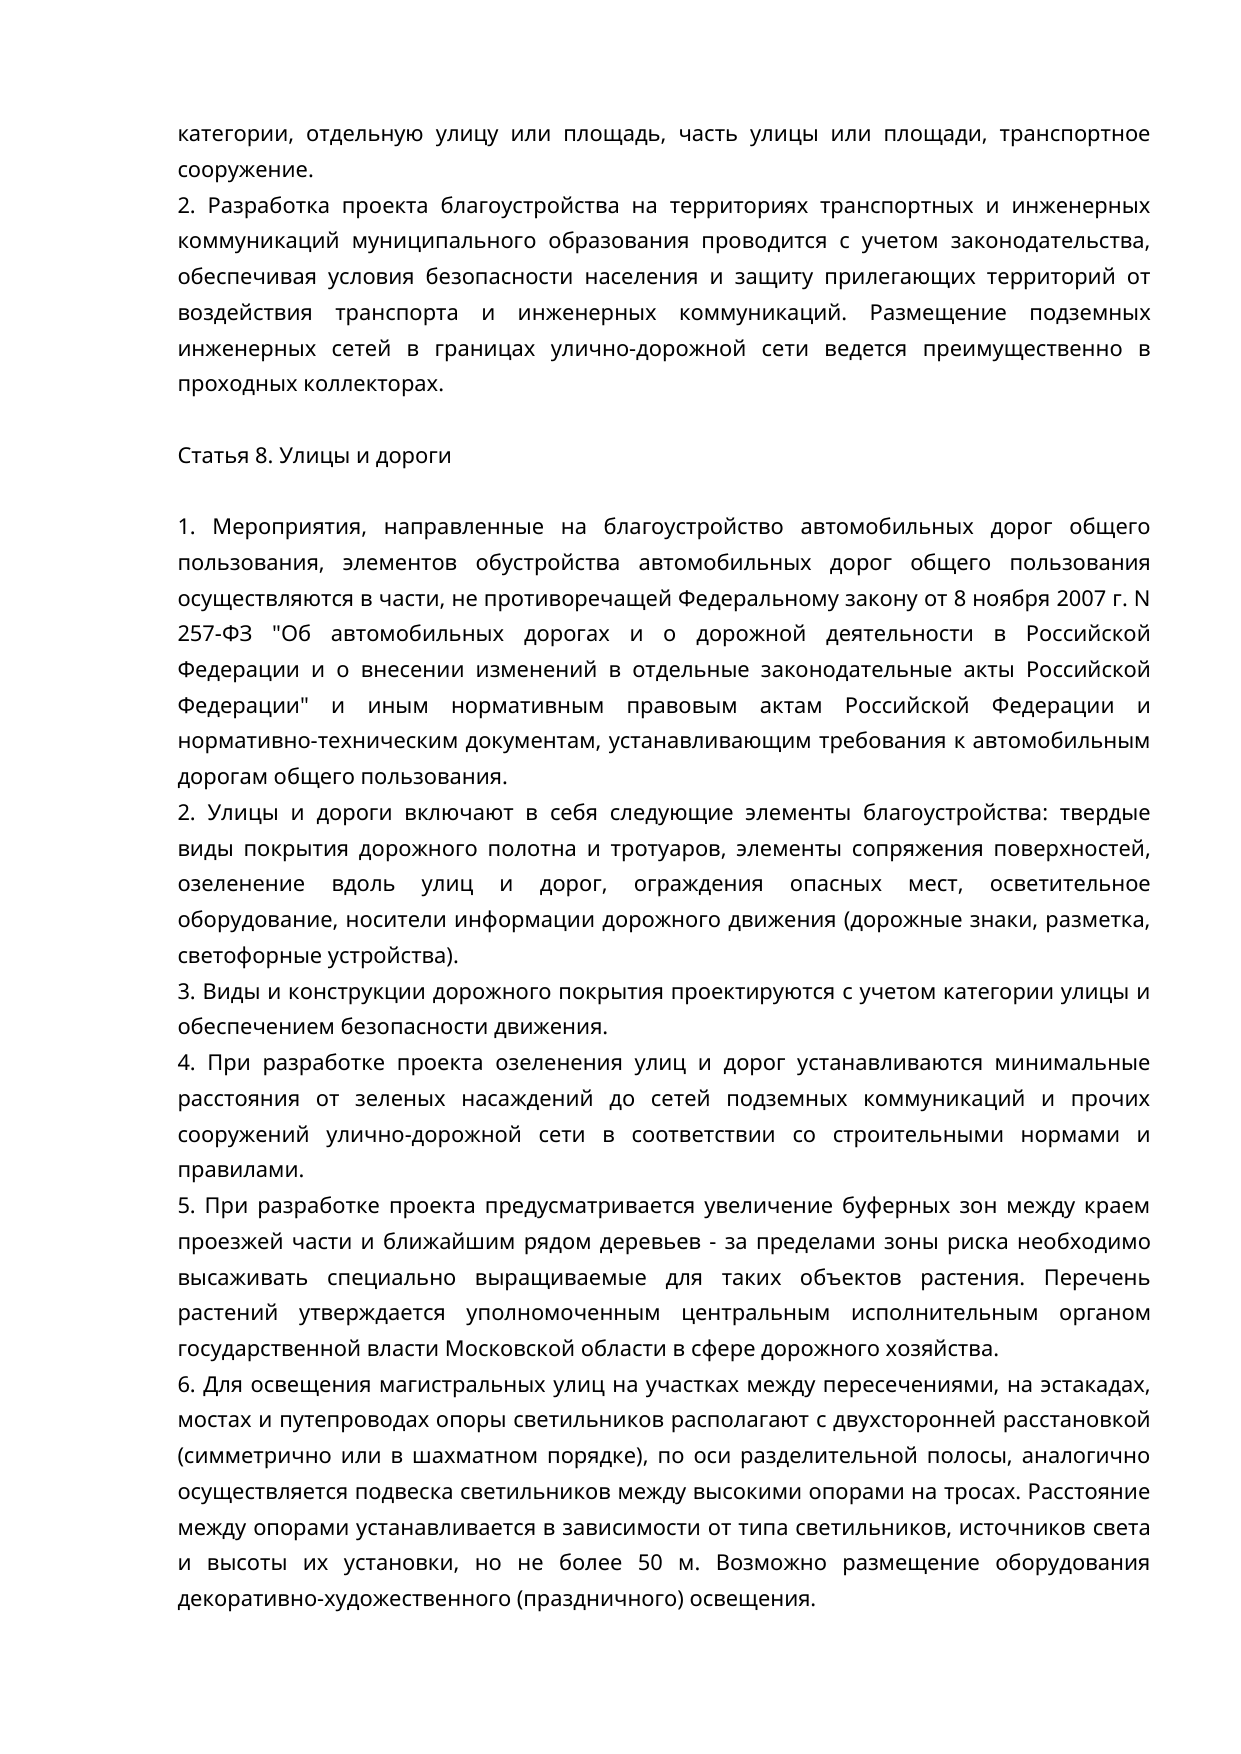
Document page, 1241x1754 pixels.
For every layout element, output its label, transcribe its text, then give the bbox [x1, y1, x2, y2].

text 6. Для освещения магистральных улиц на участках между пересечениями, на эстакадах, мостах и путепроводах опоры светильников располагают с двухсторонней расстановкой (симметрично или в шахматном порядке), по оси разделительной полосы, аналогично осуществляется подвеска светильников между высокими опорами на тросах. Расстояние между опорами устанавливается в зависимости от типа светильников, источников света и высоты их установки, но не более 50 м. Возможно размещение оборудования декоративно-художественного (праздничного) освещения. [177, 1369, 1152, 1613]
text 5. При разработке проекта предусматривается увеличение буферных зон между краем проезжей части и ближайшим рядом деревьев - за пределами зоны риска необходимо высаживать специально выращиваемые для таких объектов растения. Перечень растений утверждается уполномоченным центральным исполнительным органом государственной власти Московской области в сфере дорожного хозяйства. [177, 1190, 1152, 1363]
text 2. Разработка проекта благоустройства на территориях транспортных и инженерных коммуникаций муниципального образования проводится с учетом законодательства, обеспечивая условия безопасности населения и защиту прилегающих территорий от воздействия транспорта и инженерных коммуникаций. Размещение подземных инженерных сетей в границах улично-дорожной сети ведется преимущественно в проходных коллекторах. [177, 189, 1152, 398]
text 2. Улицы и дороги включают в себя следующие элементы благоустройства: твердые виды покрытия дорожного полотна и тротуаров, элементы сопряжения поверхностей, озеленение вдоль улиц и дорог, ограждения опасных мест, осветительное оборудование, носители информации дорожного движения (дорожные знаки, разметка, светофорные устройства). [177, 797, 1152, 970]
text 1. Мероприятия, направленные на благоустройство автомобильных дорог общего пользования, элементов обустройства автомобильных дорог общего пользования осуществляются в части, не противоречащей Федеральному закону от 8 ноября 2007 г. N 257-ФЗ "Об автомобильных дорогах и о дорожной деятельности в Российской Федерации и о внесении изменений в отдельные законодательные акты Российской Федерации" и иным нормативным правовым актам Российской Федерации и нормативно-техническим документам, устанавливающим требования к автомобильным дорогам общего пользования. [177, 511, 1152, 791]
text Статья 8. Улицы и дороги [177, 440, 1152, 469]
text 3. Виды и конструкции дорожного покрытия проектируются с учетом категории улицы и обеспечением безопасности движения. [177, 976, 1152, 1041]
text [177, 118, 1152, 184]
text 4. При разработке проекта озеленения улиц и дорог устанавливаются минимальные расстояния от зеленых насаждений до сетей подземных коммуникаций и прочих сооружений улично-дорожной сети в соответствии со строительными нормами и правилами. [177, 1047, 1152, 1184]
